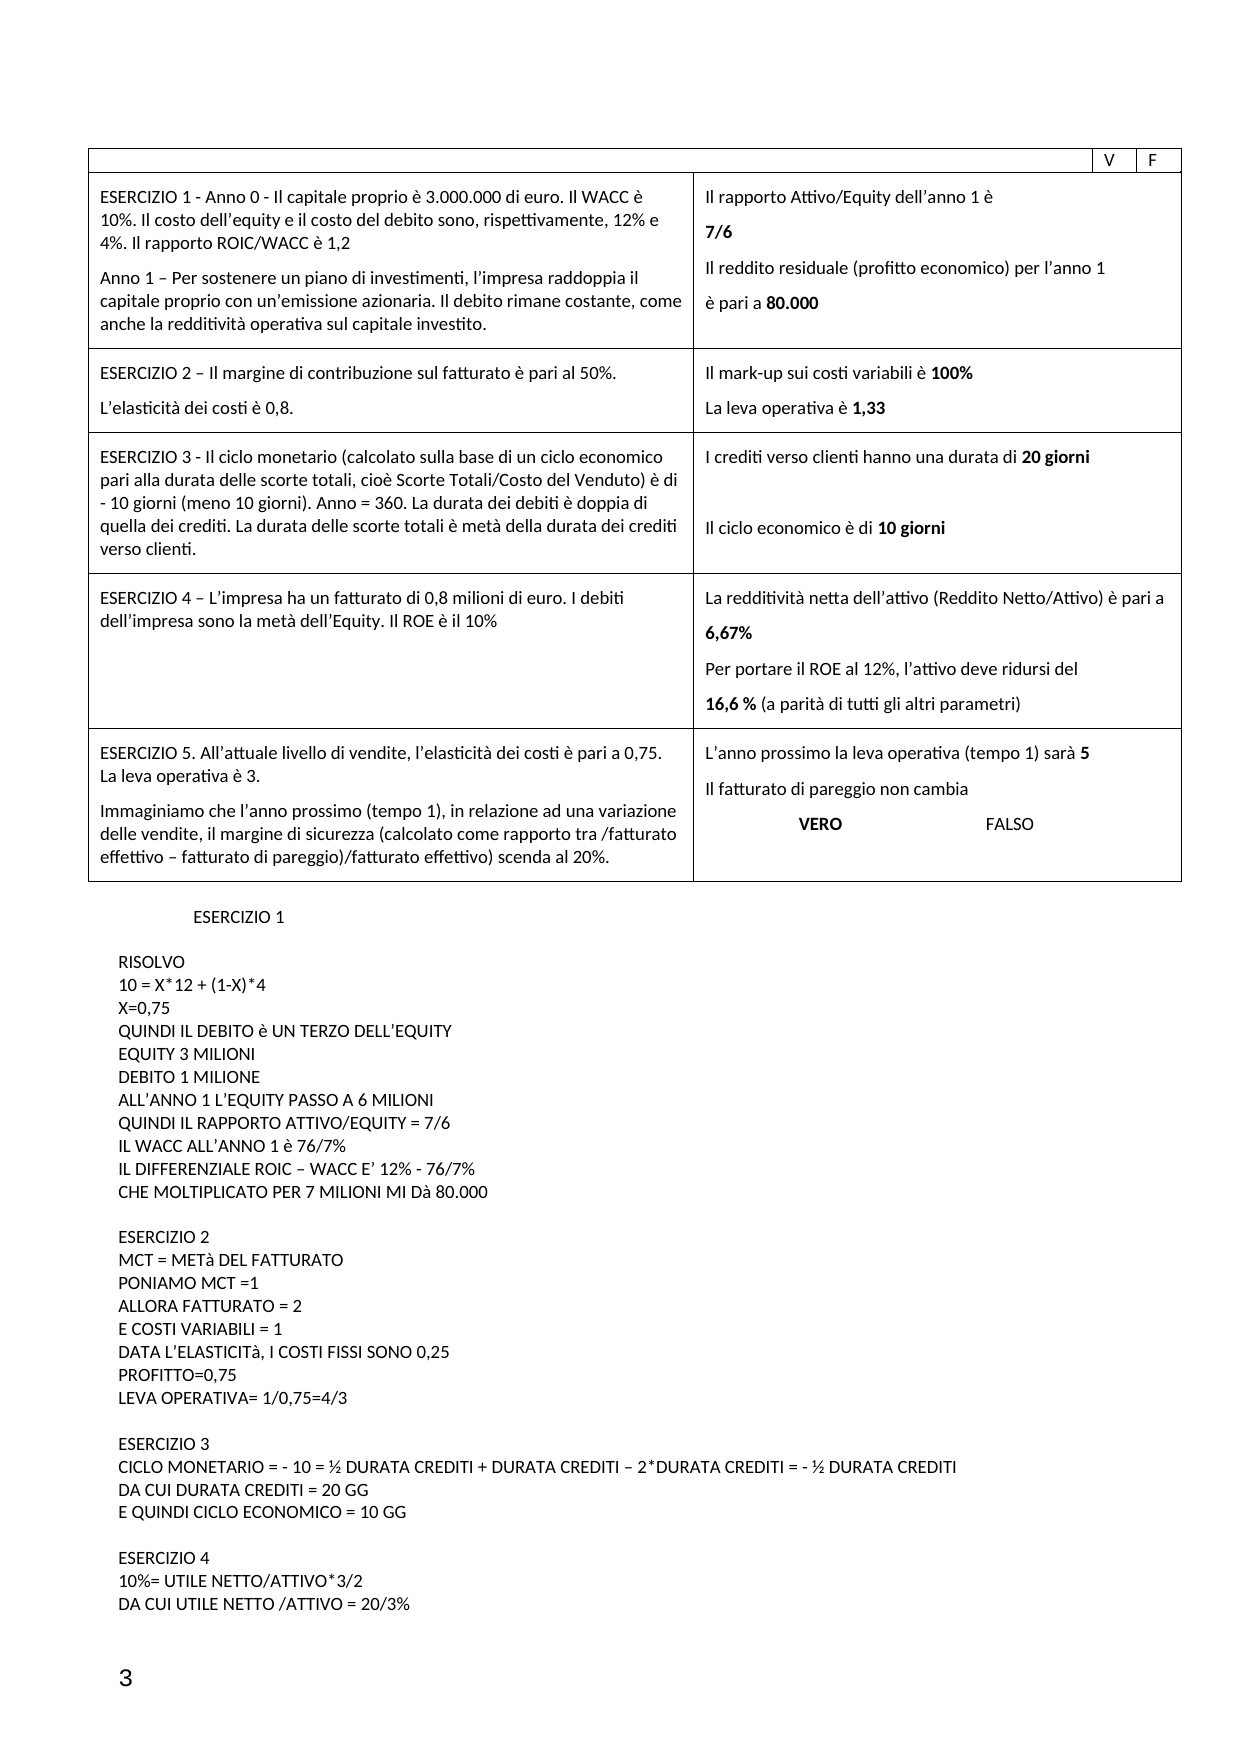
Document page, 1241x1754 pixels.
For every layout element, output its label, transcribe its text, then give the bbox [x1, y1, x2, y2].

text E COSTI VARIABILI = 1 [118, 1317, 1122, 1340]
table_cell Il rapporto Attivo/Equity dell’anno 1 è 7/6 Il reddito residuale (profitto economico) per l’anno 1 è pari a 80.000 [694, 173, 1181, 348]
table_cell ESERCIZIO 3 - Il ciclo monetario (calcolato sulla base di un ciclo economico pari alla durata delle scorte totali, cioè Scorte Totali/Costo del Venduto) è di - 10 giorni (meno 10 giorni). Anno = 360. La durata dei debiti è doppia di quella dei crediti. La durata delle scorte totali è metà della durata dei crediti verso clienti. [89, 433, 693, 573]
text DA CUI DURATA CREDITI = 20 GG [118, 1478, 1122, 1501]
text ALL’ANNO 1 L’EQUITY PASSO A 6 MILIONI [118, 1088, 1122, 1111]
text E QUINDI CICLO ECONOMICO = 10 GG [118, 1501, 1122, 1524]
text PROFITTO=0,75 [118, 1363, 1122, 1386]
text DATA L’ELASTICITà, I COSTI FISSI SONO 0,25 [118, 1340, 1122, 1363]
table_header [89, 149, 1092, 172]
table_header V [1093, 149, 1136, 172]
text QUINDI IL RAPPORTO ATTIVO/EQUITY = 7/6 [118, 1111, 1122, 1134]
text DEBITO 1 MILIONE [118, 1065, 1122, 1088]
text ESERCIZIO 4 [118, 1547, 1122, 1569]
table_header F [1137, 149, 1181, 172]
text CHE MOLTIPLICATO PER 7 MILIONI MI Dà 80.000 [118, 1180, 1122, 1203]
text ALLORA FATTURATO = 2 [118, 1294, 1122, 1317]
table_cell Il mark-up sui costi variabili è 100% La leva operativa è 1,33 [694, 349, 1181, 432]
text LEVA OPERATIVA= 1/0,75=4/3 [118, 1386, 1122, 1409]
text X=0,75 [118, 997, 1122, 1019]
table_cell L’anno prossimo la leva operativa (tempo 1) sarà 5 Il fatturato di pareggio non cambia VERO FALSO [694, 729, 1181, 881]
text ESERCIZIO 3 [118, 1432, 1122, 1455]
list ESERCIZIO 1 [193, 905, 1122, 928]
text RISOLVO [118, 951, 1122, 974]
text EQUITY 3 MILIONI [118, 1042, 1122, 1065]
text DA CUI UTILE NETTO /ATTIVO = 20/3% [118, 1592, 1122, 1615]
text 10 = X*12 + (1-X)*4 [118, 974, 1122, 997]
text QUINDI IL DEBITO è UN TERZO DELL’EQUITY [118, 1019, 1122, 1042]
table_cell ESERCIZIO 5. All’attuale livello di vendite, l’elasticità dei costi è pari a 0,75. La leva operativa è 3. Immaginiamo che l’anno prossimo (tempo 1), in relazione ad una variazione delle vendite, il margine di sicurezza (calcolato come rapporto tra /fatturato effettivo – fatturato di pareggio)/fatturato effettivo) scenda al 20%. [89, 729, 693, 881]
text 10%= UTILE NETTO/ATTIVO*3/2 [118, 1569, 1122, 1592]
text CICLO MONETARIO = - 10 = ½ DURATA CREDITI + DURATA CREDITI – 2*DURATA CREDITI = - ½ DURATA CREDITI [118, 1455, 1122, 1478]
table_cell ESERCIZIO 4 – L’impresa ha un fatturato di 0,8 milioni di euro. I debiti dell’impresa sono la metà dell’Equity. Il ROE è il 10% [89, 574, 693, 728]
table_cell ESERCIZIO 2 – Il margine di contribuzione sul fatturato è pari al 50%. L’elasticità dei costi è 0,8. [89, 349, 693, 432]
text MCT = METà DEL FATTURATO [118, 1249, 1122, 1272]
text ESERCIZIO 2 [118, 1226, 1122, 1249]
table_cell ESERCIZIO 1 - Anno 0 - Il capitale proprio è 3.000.000 di euro. Il WACC è 10%. Il costo dell’equity e il costo del debito sono, rispettivamente, 12% e 4%. Il rapporto ROIC/WACC è 1,2 Anno 1 – Per sostenere un piano di investimenti, l’impresa raddoppia il capitale proprio con un’emissione azionaria. Il debito rimane costante, come anche la redditività operativa sul capitale investito. [89, 173, 693, 348]
table_cell La redditività netta dell’attivo (Reddito Netto/Attivo) è pari a 6,67% Per portare il ROE al 12%, l’attivo deve ridursi del 16,6 % (a parità di tutti gli altri parametri) [694, 574, 1181, 728]
text IL WACC ALL’ANNO 1 è 76/7% [118, 1134, 1122, 1157]
table_cell I crediti verso clienti hanno una durata di 20 giorni Il ciclo economico è di 10 giorni [694, 433, 1181, 573]
text IL DIFFERENZIALE ROIC – WACC E’ 12% - 76/7% [118, 1157, 1122, 1180]
text PONIAMO MCT =1 [118, 1272, 1122, 1294]
